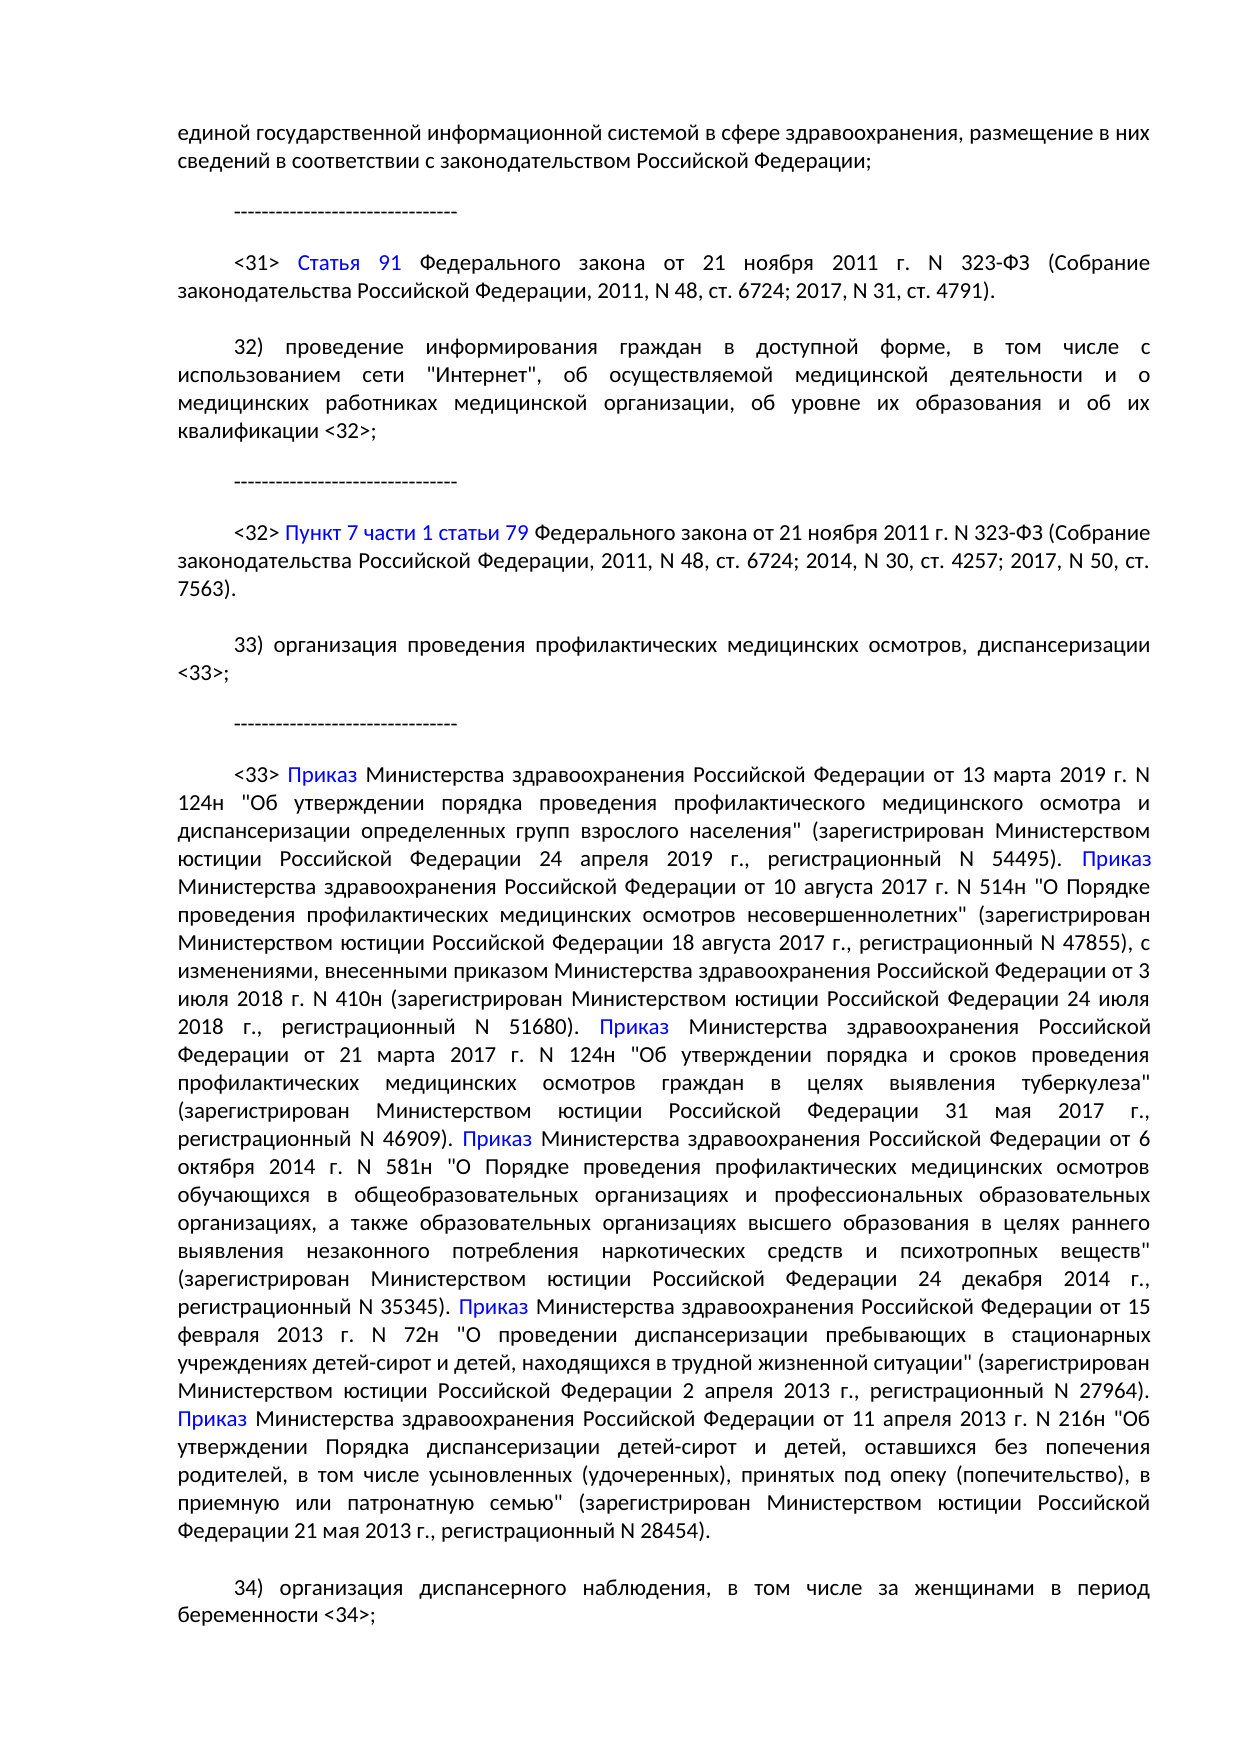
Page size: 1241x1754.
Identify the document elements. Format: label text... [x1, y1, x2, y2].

text <33> Приказ Министерства здравоохранения Российской Федерации от 13 марта 2019 г. N 124н "Об утверждении порядка проведения профилактического медицинского осмотра и диспансеризации определенных групп взрослого населения" (зарегистрирован Министерством юстиции Российской Федерации 24 апреля 2019 г., регистрационный N 54495). Приказ Министерства здравоохранения Российской Федерации от 10 августа 2017 г. N 514н "О Порядке проведения профилактических медицинских осмотров несовершеннолетних" (зарегистрирован Министерством юстиции Российской Федерации 18 августа 2017 г., регистрационный N 47855), с изменениями, внесенными приказом Министерства здравоохранения Российской Федерации от 3 июля 2018 г. N 410н (зарегистрирован Министерством юстиции Российской Федерации 24 июля 2018 г., регистрационный N 51680). Приказ Министерства здравоохранения Российской Федерации от 21 марта 2017 г. N 124н "Об утверждении порядка и сроков проведения профилактических медицинских осмотров граждан в целях выявления туберкулеза" (зарегистрирован Министерством юстиции Российской Федерации 31 мая 2017 г., регистрационный N 46909). Приказ Министерства здравоохранения Российской Федерации от 6 октября 2014 г. N 581н "О Порядке проведения профилактических медицинских осмотров обучающихся в общеобразовательных организациях и профессиональных образовательных организациях, а также образовательных организациях высшего образования в целях раннего выявления незаконного потребления наркотических средств и психотропных веществ" (зарегистрирован Министерством юстиции Российской Федерации 24 декабря 2014 г., регистрационный N 35345). Приказ Министерства здравоохранения Российской Федерации от 15 февраля 2013 г. N 72н "О проведении диспансеризации пребывающих в стационарных учреждениях детей-сирот и детей, находящихся в трудной жизненной ситуации" (зарегистрирован Министерством юстиции Российской Федерации 2 апреля 2013 г., регистрационный N 27964). Приказ Министерства здравоохранения Российской Федерации от 11 апреля 2013 г. N 216н "Об утверждении Порядка диспансеризации детей-сирот и детей, оставшихся без попечения родителей, в том числе усыновленных (удочеренных), принятых под опеку (попечительство), в приемную или патронатную семью" (зарегистрирован Министерством юстиции Российской Федерации 21 мая 2013 г., регистрационный N 28454). [177, 760, 1152, 1544]
text -------------------------------- [177, 197, 1152, 225]
text 34) организация диспансерного наблюдения, в том числе за женщинами в период беременности <34>; [177, 1573, 1152, 1629]
text -------------------------------- [177, 709, 1152, 737]
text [177, 118, 1152, 174]
text <32> Пункт 7 части 1 статьи 79 Федерального закона от 21 ноября 2011 г. N 323-ФЗ (Собрание законодательства Российской Федерации, 2011, N 48, ст. 6724; 2014, N 30, ст. 4257; 2017, N 50, ст. 7563). [177, 518, 1152, 602]
text -------------------------------- [177, 467, 1152, 495]
text <31> Статья 91 Федерального закона от 21 ноября 2011 г. N 323-ФЗ (Собрание законодательства Российской Федерации, 2011, N 48, ст. 6724; 2017, N 31, ст. 4791). [177, 248, 1152, 304]
text 32) проведение информирования граждан в доступной форме, в том числе с использованием сети "Интернет", об осуществляемой медицинской деятельности и о медицинских работниках медицинской организации, об уровне их образования и об их квалификации <32>; [177, 332, 1152, 444]
text 33) организация проведения профилактических медицинских осмотров, диспансеризации <33>; [177, 630, 1152, 686]
